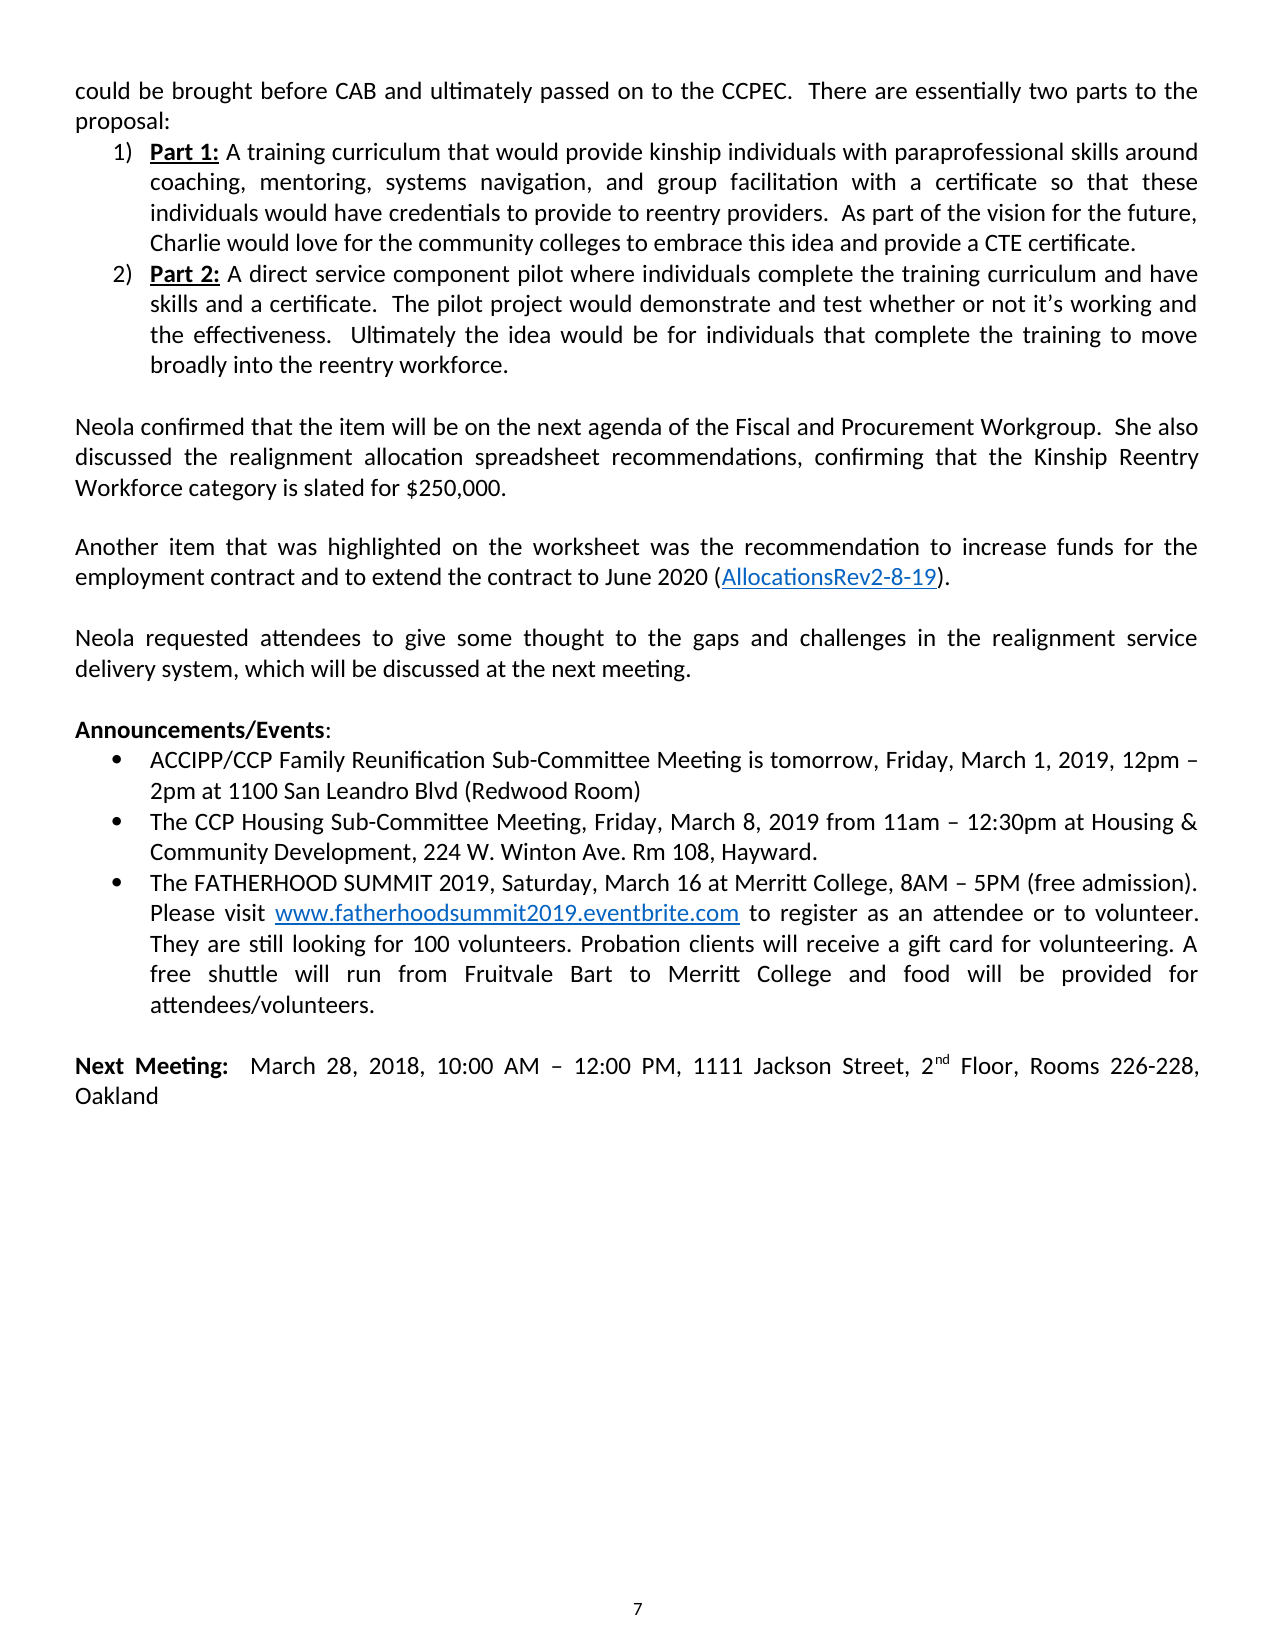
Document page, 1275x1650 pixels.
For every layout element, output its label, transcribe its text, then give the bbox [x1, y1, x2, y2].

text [75, 75, 1200, 136]
list Part 2: A direct service component pilot where individuals complete the training curriculum and have skills and a certificate. The pilot project would demonstrate and test whether or not it’s working and the effectiveness. Ultimately the idea would be for individuals that complete the training to move broadly into the reentry workforce. [112, 258, 1200, 380]
text Next Meeting: March 28, 2018, 10:00 AM – 12:00 PM, 1111 Jackson Street, 2nd Floor, Rooms 226-228, Oakland [75, 1050, 1200, 1111]
text Neola requested attendees to give some thought to the gaps and challenges in the realignment service delivery system, which will be discussed at the next meeting. [75, 623, 1200, 684]
text Another item that was highlighted on the worksheet was the recommendation to increase funds for the employment contract and to extend the contract to June 2020 (AllocationsRev2-8-19). [75, 531, 1200, 592]
list The FATHERHOOD SUMMIT 2019, Saturday, March 16 at Merritt College, 8AM – 5PM (free admission). Please visit www.fatherhoodsummit2019.eventbrite.com to register as an attendee or to volunteer. They are still looking for 100 volunteers. Probation clients will receive a gift card for volunteering. A free shuttle will run from Fruitvale Bart to Merritt College and food will be provided for attendees/volunteers. [112, 867, 1200, 1019]
list Part 1: A training curriculum that would provide kinship individuals with paraprofessional skills around coaching, mentoring, systems navigation, and group facilitation with a certificate so that these individuals would have credentials to provide to reentry providers. As part of the vision for the future, Charlie would love for the community colleges to embrace this idea and provide a CTE certificate. [112, 136, 1200, 258]
list ACCIPP/CCP Family Reunification Sub-Committee Meeting is tomorrow, Friday, March 1, 2019, 12pm – 2pm at 1100 San Leandro Blvd (Redwood Room) [112, 745, 1200, 806]
text Neola confirmed that the item will be on the next agenda of the Fiscal and Procurement Workgroup. She also discussed the realignment allocation spreadsheet recommendations, confirming that the Kinship Reentry Workforce category is slated for $250,000. [75, 411, 1200, 502]
list The CCP Housing Sub-Committee Meeting, Friday, March 8, 2019 from 11am – 12:30pm at Housing & Community Development, 224 W. Winton Ave. Rm 108, Hayward. [112, 806, 1200, 867]
text Announcements/Events: [75, 714, 1200, 745]
